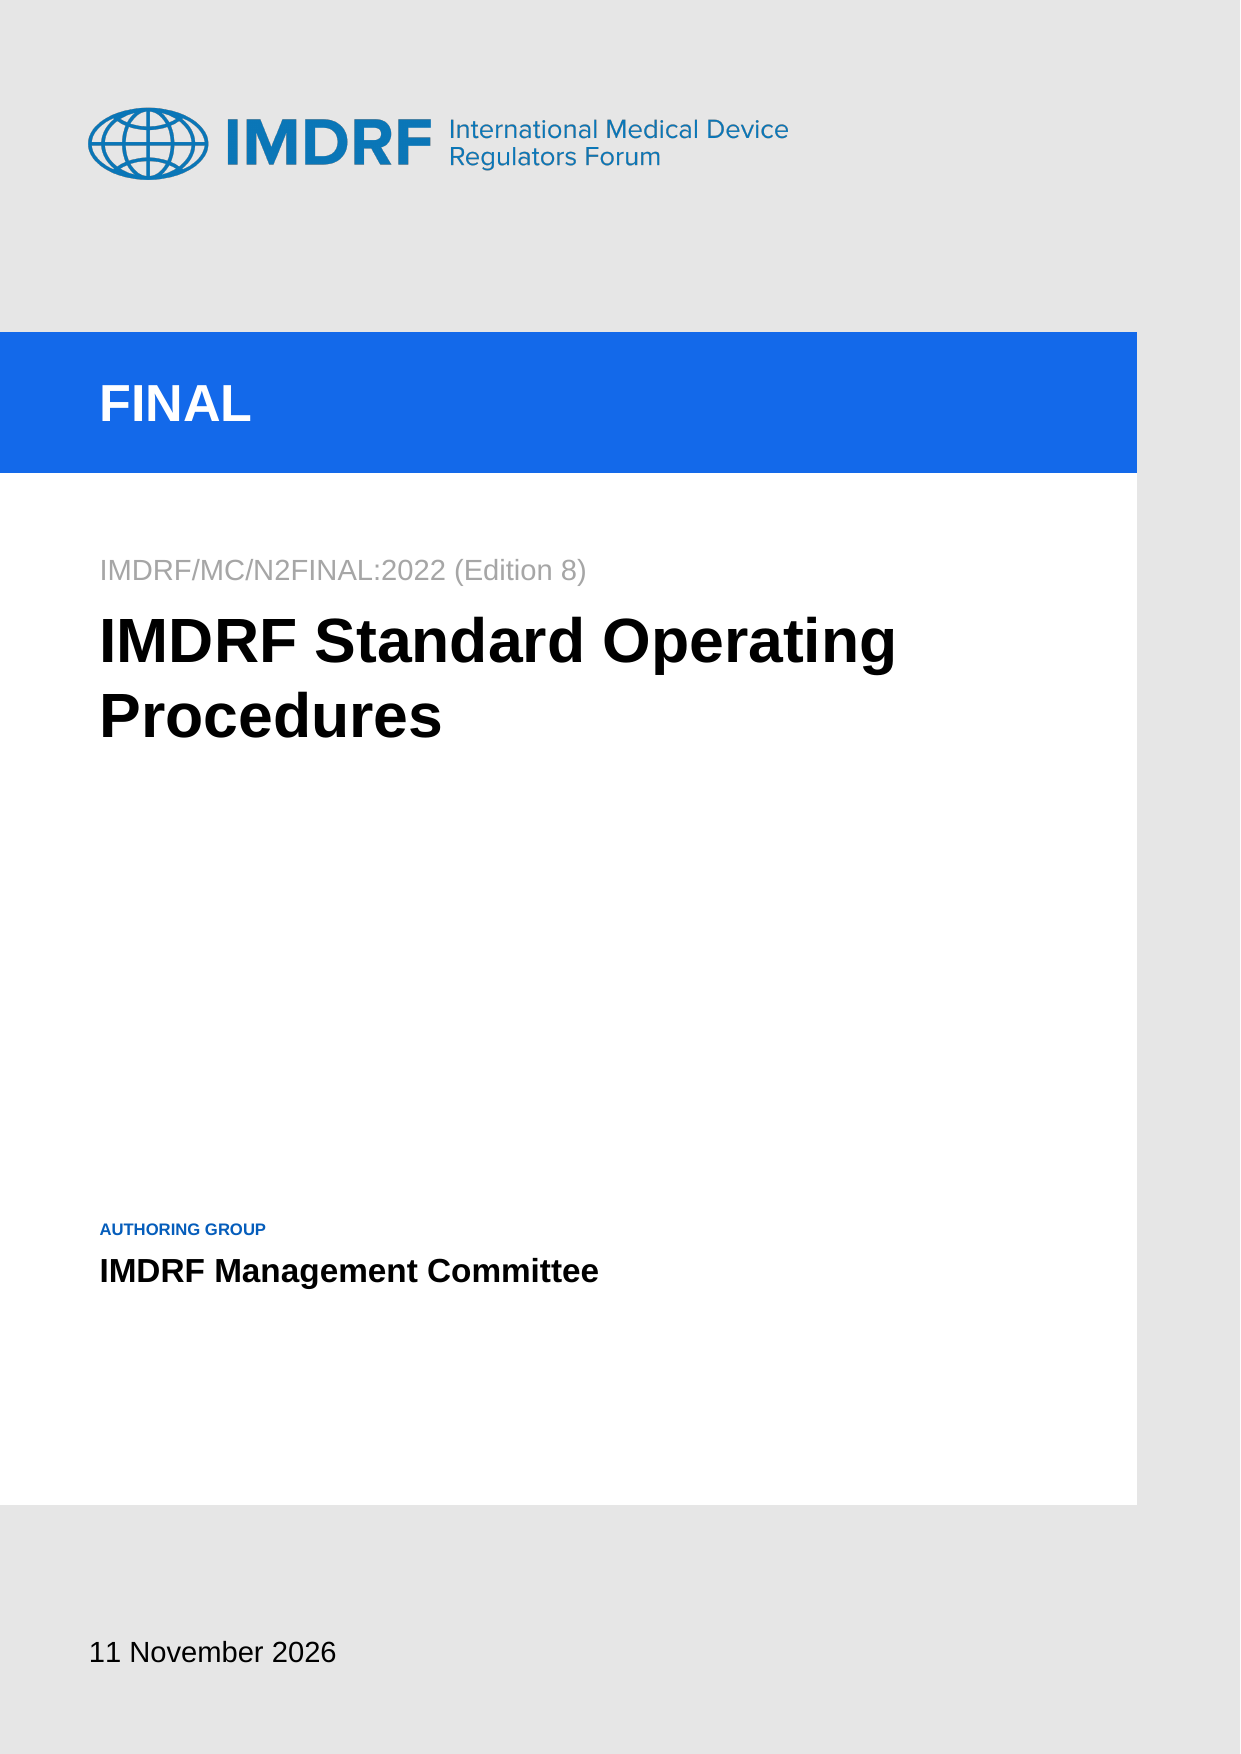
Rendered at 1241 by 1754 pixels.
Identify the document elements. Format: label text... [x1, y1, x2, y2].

table_cell IMDRF Standard Operating Procedures [0, 603, 1137, 1208]
table_cell IMDRF Management Committee [0, 1251, 1137, 1505]
table_header FINAL [0, 332, 1137, 473]
table_cell Authoring Group [0, 1208, 1137, 1251]
table_cell IMDRF/MC/N2FINAL:2022 (Edition 8) [0, 473, 1137, 603]
picture [78, 101, 798, 187]
